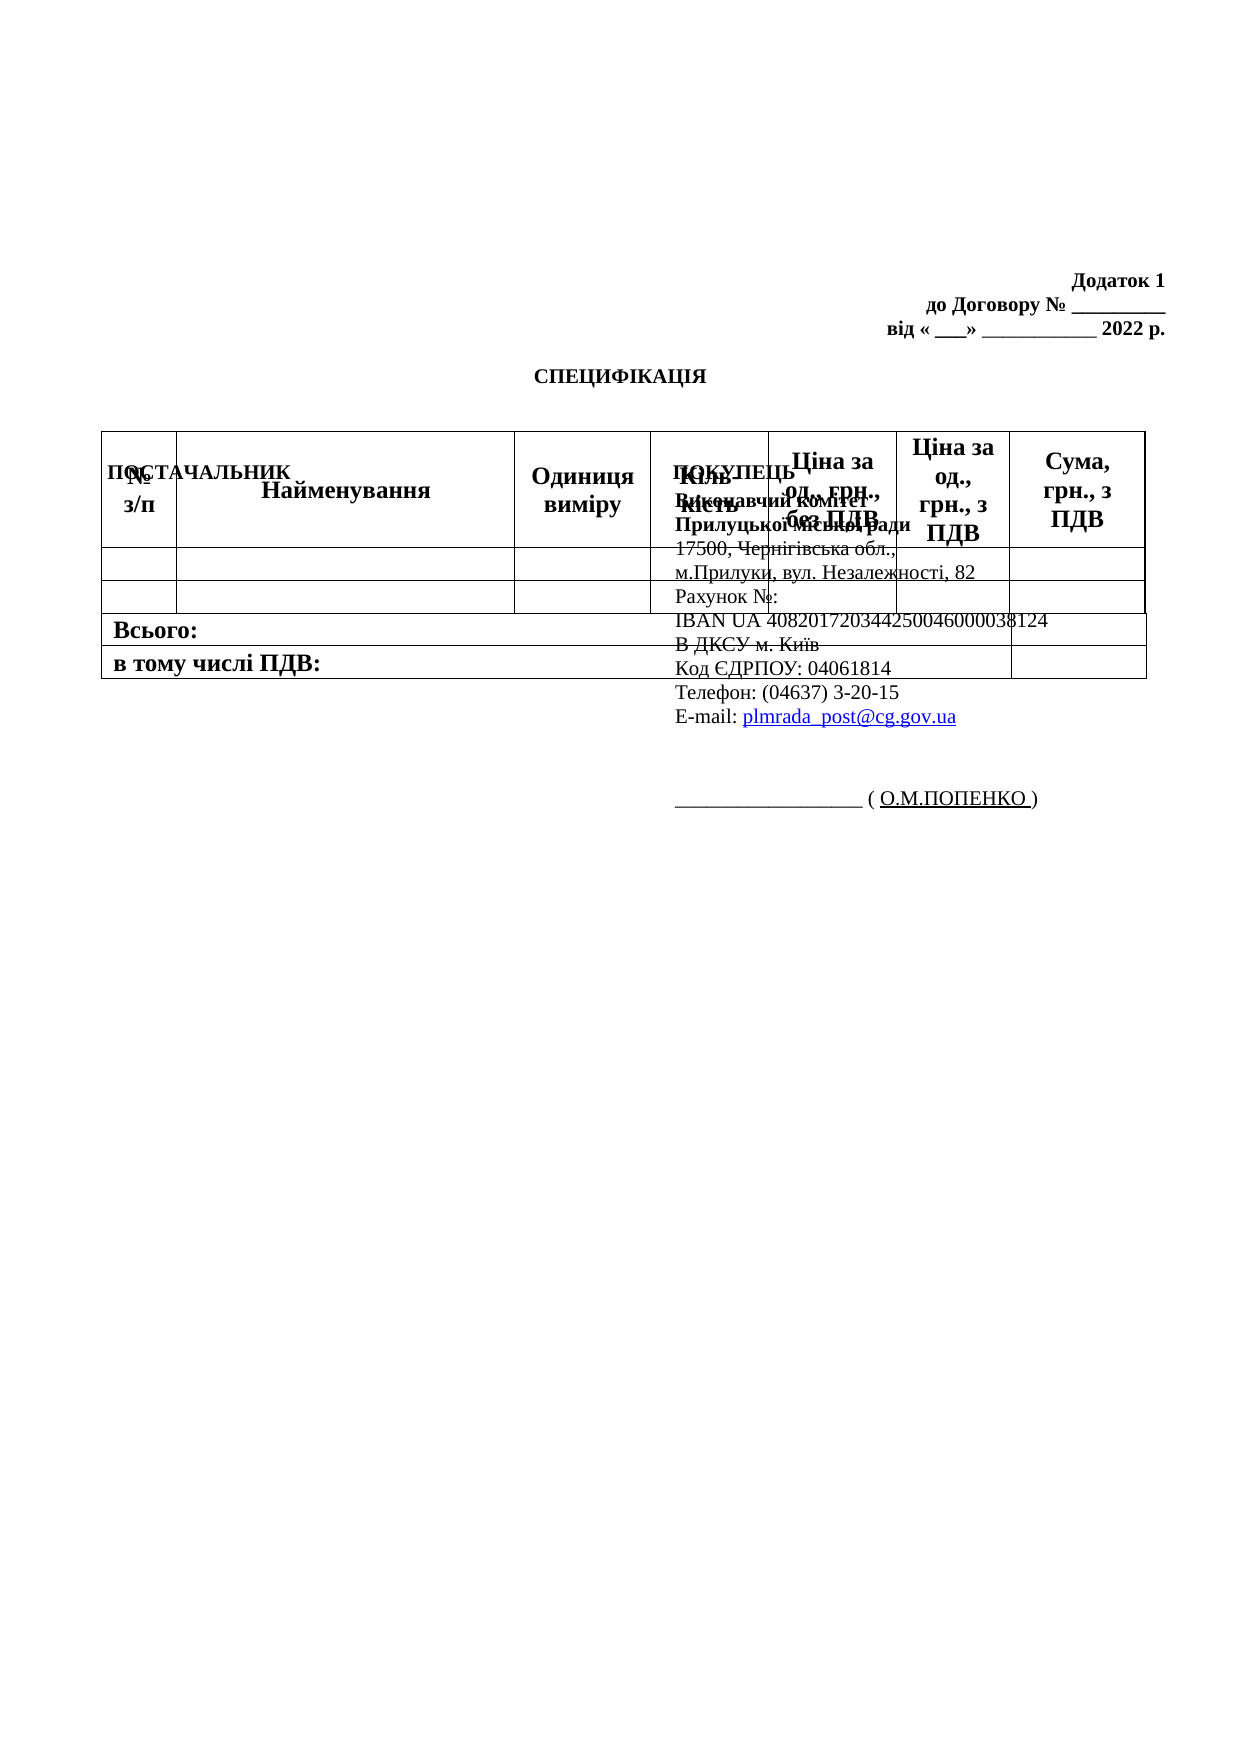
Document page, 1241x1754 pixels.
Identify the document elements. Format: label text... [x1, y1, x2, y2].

text Додаток 1 [75, 267, 1165, 292]
table_cell [102, 548, 176, 580]
table_header № з/п [102, 432, 176, 547]
table_cell [1010, 548, 1144, 580]
text до Договору № _________ [75, 292, 1165, 316]
table_header Ціна за од., грн., без ПДВ [769, 432, 896, 547]
table_cell [651, 548, 768, 580]
table_header ПОКУПЕЦЬ Виконавчий комітет Прилуцької міської ради 17500, Чернігівська обл., м.Прилуки, вул. Незалежності, 82 Рахунок №: IBAN UA 408201720344250046000038124 В ДКСУ м. Київ Код ЄДРПОУ: 04061814 Телефон: (04637) 3-20-15 E-mail: plmrada_post@cg.gov.ua __________________ ( О.М.ПОПЕНКО ) [615, 460, 1165, 841]
table_cell [515, 581, 650, 613]
text СПЕЦИФІКАЦІЯ [75, 364, 1165, 388]
table_header Кіль-кість [651, 432, 768, 547]
table_cell [515, 548, 650, 580]
table_cell [1012, 646, 1146, 678]
text від « ___» ___________ 2022 р. [75, 316, 1165, 340]
table_cell [177, 581, 514, 613]
table_cell в тому числі ПДВ: [102, 646, 1011, 678]
table_header ПОСТАЧАЛЬНИК [75, 460, 614, 841]
table_header Сума, грн., з ПДВ [1010, 432, 1144, 547]
table_header Ціна за од., грн., з ПДВ [897, 432, 1009, 547]
table_cell [769, 581, 896, 613]
table_cell [177, 548, 514, 580]
table_cell [1012, 614, 1146, 645]
table_cell [897, 548, 1009, 580]
table_cell [897, 581, 1009, 613]
table_header Одиниця виміру [515, 432, 650, 547]
table_cell [102, 581, 176, 613]
table_cell [651, 581, 768, 613]
table_cell [1010, 581, 1144, 613]
table_cell [769, 548, 896, 580]
table_header Найменування [177, 432, 514, 547]
table_cell Всього: [102, 614, 1011, 645]
